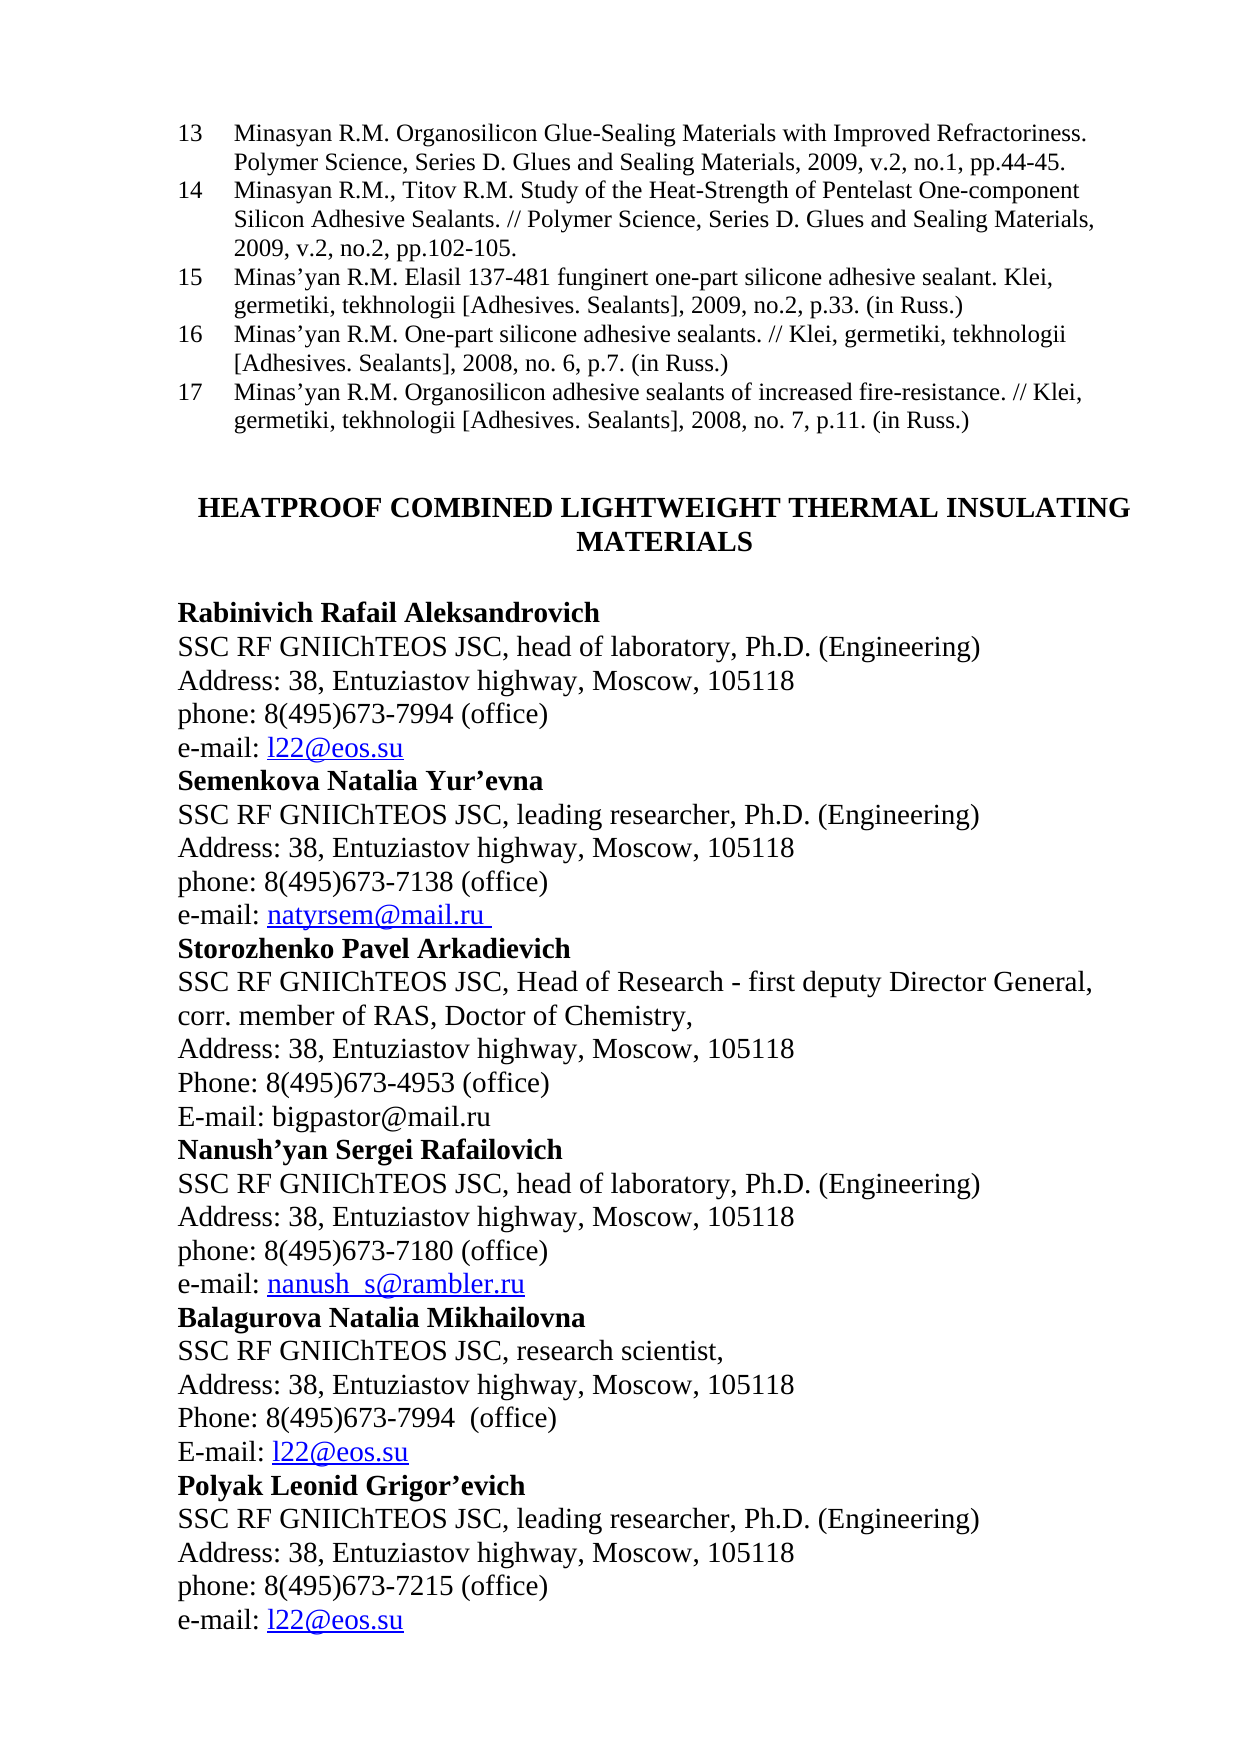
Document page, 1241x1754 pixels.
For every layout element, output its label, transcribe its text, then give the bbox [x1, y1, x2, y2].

text Phone: 8(495)673-4953 (office) [177, 1065, 1152, 1099]
text Phone: 8(495)673-7994 (office) [177, 1401, 1152, 1434]
text e-mail: natyrsem@mail.ru [177, 897, 1152, 931]
text e-mail: l22@eos.su [177, 1602, 1152, 1635]
text SSC RF GNIIChTEOS JSC, head of laboratory, Ph.D. (Engineering) [177, 1166, 1152, 1199]
text SSC RF GNIIChTEOS JSC, leading researcher, Ph.D. (Engineering) [177, 797, 1152, 830]
text Address: 38, Entuziastov highway, Moscow, 105118 [177, 830, 1152, 864]
text E-mail: bigpastor@mail.ru [177, 1099, 1152, 1132]
text SSC RF GNIIChTEOS JSC, Head of Research - first deputy Director General, [177, 964, 1152, 998]
text phone: 8(495)673-7994 (office) [177, 696, 1152, 730]
text HEATPROOF COMBINED LIGHTWEIGHT THERMAL INSULATING MATERIALS [177, 490, 1152, 557]
text SSC RF GNIIChTEOS JSC, leading researcher, Ph.D. (Engineering) [177, 1501, 1152, 1535]
list Minas’yan R.M. One-part silicone adhesive sealants. // Klei, germetiki, tekhnologii [Adhesives. Sealants], 2008, no. 6, p.7. (in Russ.) [177, 319, 1152, 377]
text Address: 38, Entuziastov highway, Moscow, 105118 [177, 663, 1152, 696]
text SSC RF GNIIChTEOS JSC, research scientist, [177, 1333, 1152, 1367]
text phone: 8(495)673-7180 (office) [177, 1233, 1152, 1266]
list Minasyan R.M., Titov R.M. Study of the Heat-Strength of Pentelast One-component Silicon Adhesive Sealants. // Polymer Science, Series D. Glues and Sealing Materials, 2009, v.2, no.2, pp.102-105. [177, 176, 1152, 262]
text Rabinivich Rafail Aleksandrovich [177, 596, 1152, 629]
text Balagurova Natalia Mikhailovna [177, 1300, 1152, 1333]
text Address: 38, Entuziastov highway, Moscow, 105118 [177, 1367, 1152, 1401]
text Semenkova Natalia Yur’evna [177, 763, 1152, 797]
text E-mail: l22@eos.su [177, 1434, 1152, 1468]
text Address: 38, Entuziastov highway, Moscow, 105118 [177, 1032, 1152, 1065]
text e-mail: l22@eos.su [177, 730, 1152, 763]
text Polyak Leonid Grigor’evich [177, 1468, 1152, 1501]
text e-mail: nanush_s@rambler.ru [177, 1266, 1152, 1300]
text Address: 38, Entuziastov highway, Moscow, 105118 [177, 1199, 1152, 1233]
text Storozhenko Pavel Arkadievich [177, 931, 1152, 964]
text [177, 1535, 1152, 1568]
list Minasyan R.M. Organosilicon Glue-Sealing Materials with Improved Refractoriness. Polymer Science, Series D. Glues and Sealing Materials, 2009, v.2, no.1, pp.44-45. [177, 118, 1152, 176]
text SSC RF GNIIChTEOS JSC, head of laboratory, Ph.D. (Engineering) [177, 629, 1152, 663]
list Minas’yan R.M. Elasil 137-481 funginert one-part silicone adhesive sealant. Klei, germetiki, tekhnologii [Adhesives. Sealants], 2009, no.2, p.33. (in Russ.) [177, 262, 1152, 319]
text Nanush’yan Sergei Rafailovich [177, 1132, 1152, 1166]
list Minas’yan R.M. Organosilicon adhesive sealants of increased fire-resistance. // Klei, germetiki, tekhnologii [Adhesives. Sealants], 2008, no. 7, p.11. (in Russ.) [177, 377, 1152, 434]
text corr. member of RAS, Doctor of Chemistry, [177, 998, 1152, 1032]
text phone: 8(495)673-7215 (office) [177, 1568, 1152, 1602]
text phone: 8(495)673-7138 (office) [177, 864, 1152, 897]
